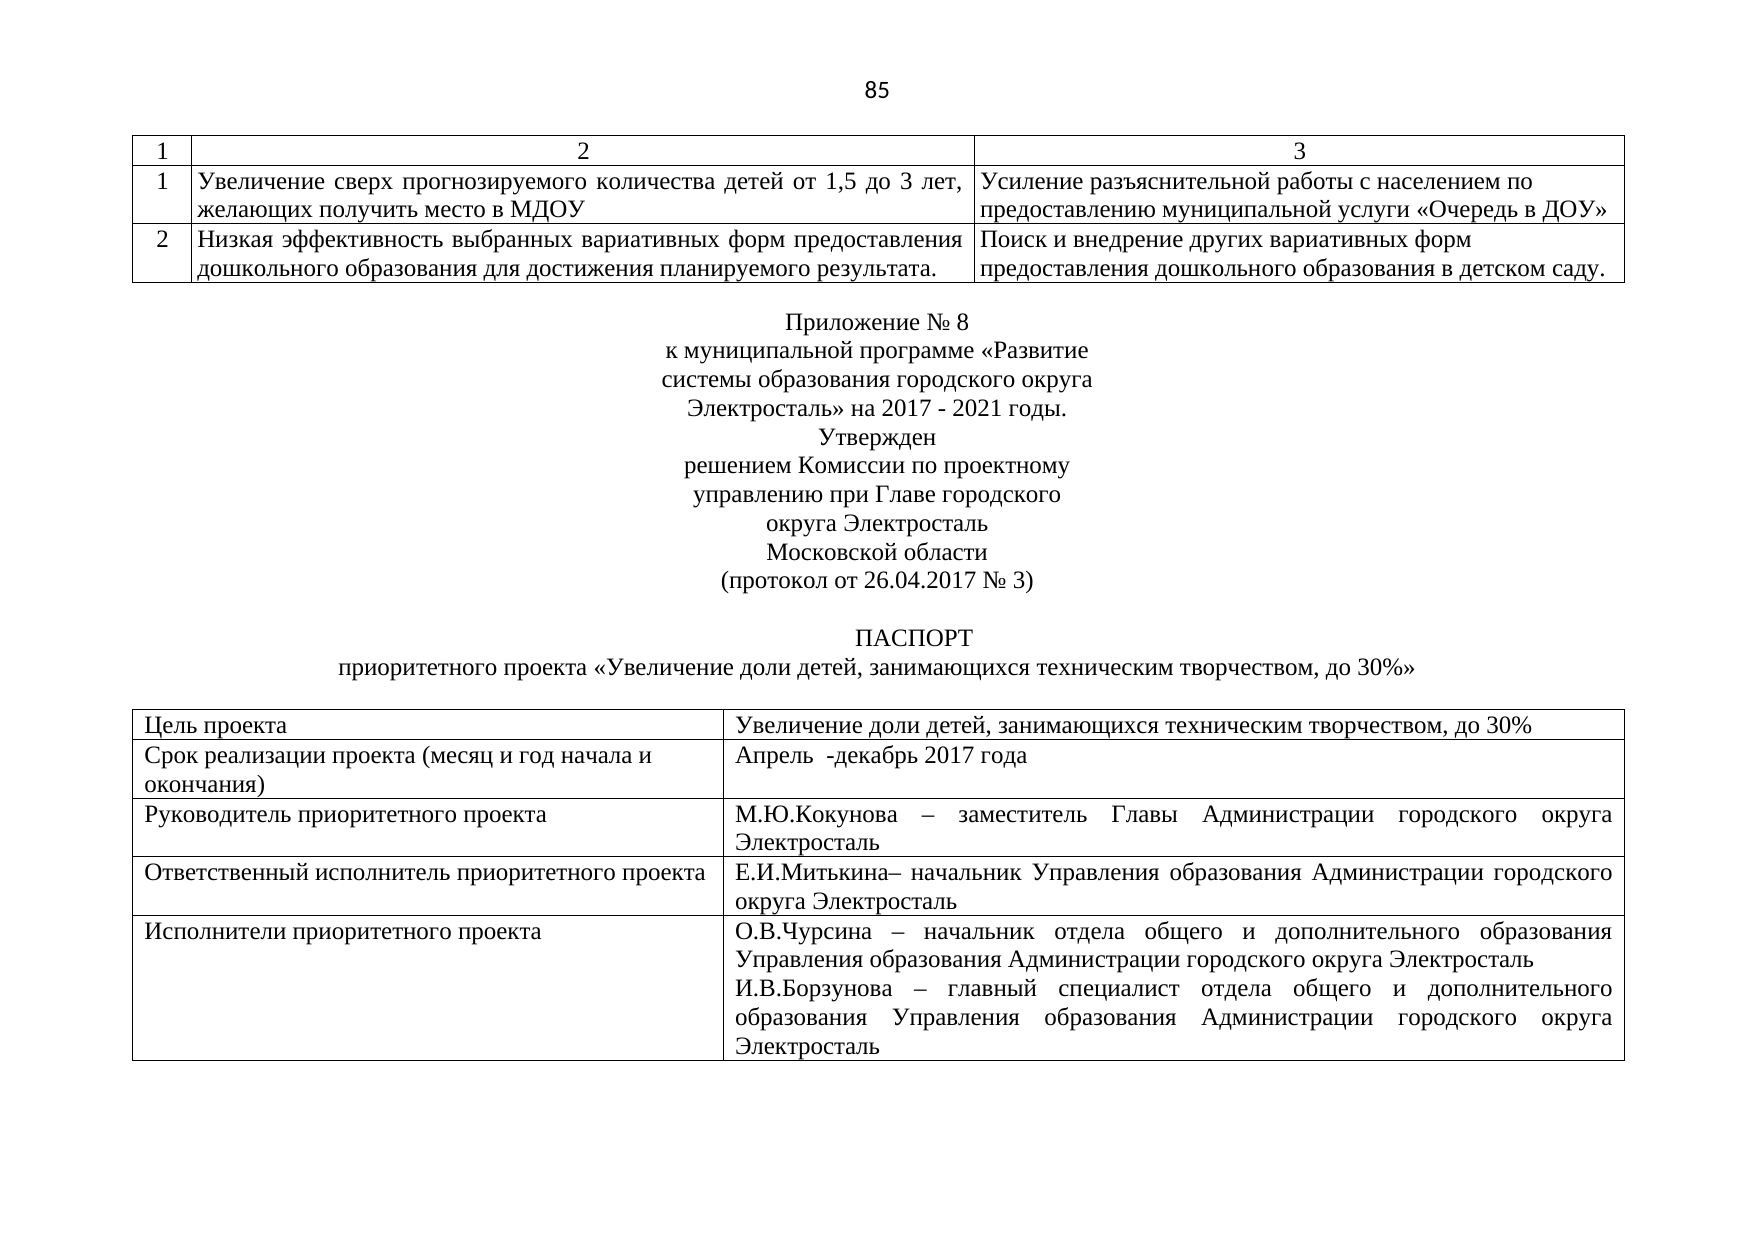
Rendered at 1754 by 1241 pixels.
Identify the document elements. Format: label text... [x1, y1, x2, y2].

text ПАСПОРТ [118, 623, 1636, 652]
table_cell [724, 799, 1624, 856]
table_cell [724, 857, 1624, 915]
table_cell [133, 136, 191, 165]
text округа Электросталь [118, 508, 1636, 537]
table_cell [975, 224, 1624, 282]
text (протокол от 26.04.2017 № 3) [118, 566, 1636, 594]
text Электросталь» на 2017 - 2021 годы. [118, 393, 1636, 422]
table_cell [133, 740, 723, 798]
text приоритетного проекта «Увеличение доли детей, занимающихся техническим творчеством, до 30%» [118, 652, 1636, 681]
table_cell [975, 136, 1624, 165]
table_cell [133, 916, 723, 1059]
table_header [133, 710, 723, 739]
text Московской области [118, 537, 1636, 566]
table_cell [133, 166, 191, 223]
text Утвержден [118, 422, 1636, 451]
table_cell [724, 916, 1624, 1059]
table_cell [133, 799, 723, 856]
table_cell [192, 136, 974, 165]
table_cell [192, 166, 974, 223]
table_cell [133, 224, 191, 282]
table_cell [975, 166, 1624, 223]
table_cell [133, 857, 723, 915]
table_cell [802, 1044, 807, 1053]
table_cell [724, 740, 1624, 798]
text Приложение № 8 [118, 307, 1636, 336]
text управлению при Главе городского [118, 479, 1636, 508]
text решением Комиссии по проектному [118, 451, 1636, 479]
text к муниципальной программе «Развитие [118, 336, 1636, 364]
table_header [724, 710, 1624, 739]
text системы образования городского округа [118, 364, 1636, 393]
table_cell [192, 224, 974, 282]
